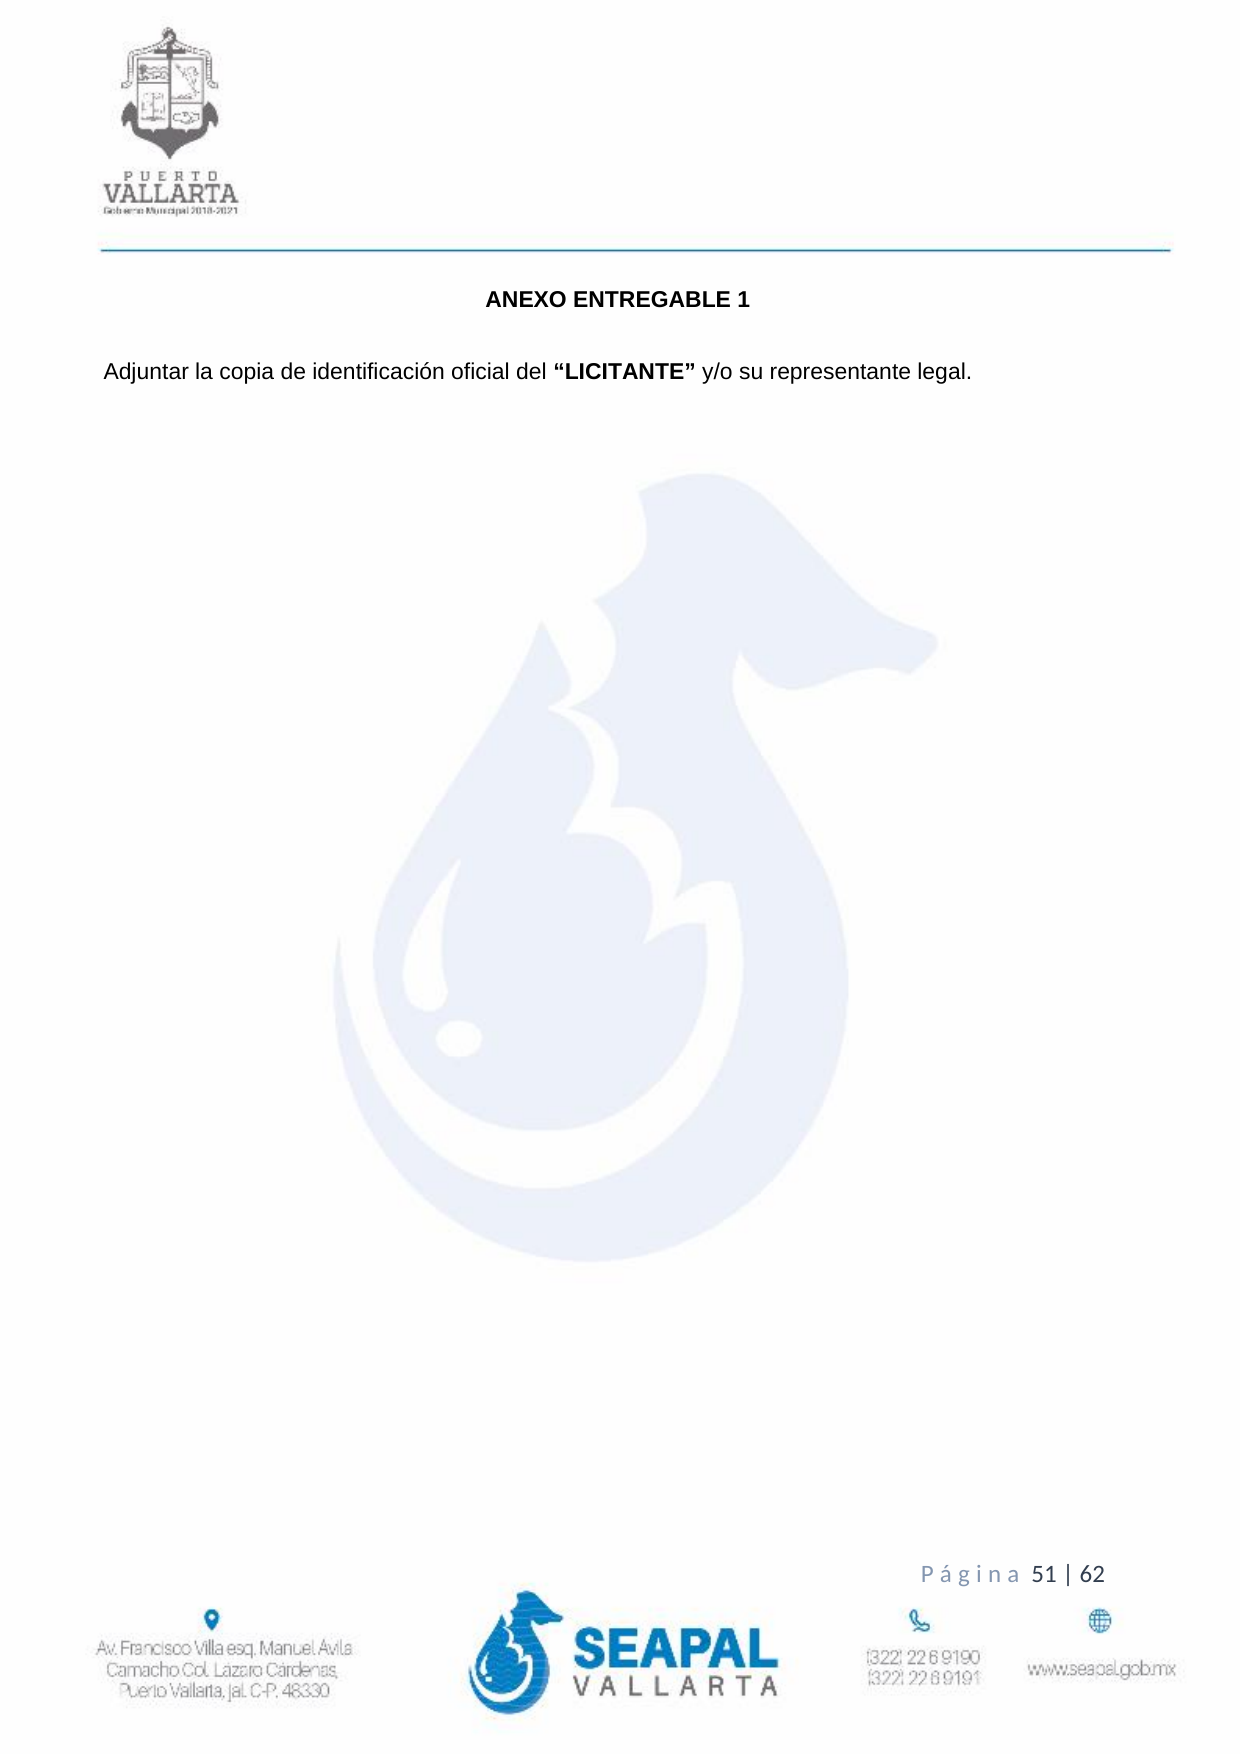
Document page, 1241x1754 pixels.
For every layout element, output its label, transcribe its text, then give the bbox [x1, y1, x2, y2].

picture [0, 0, 1241, 1754]
text Adjuntar la copia de identificación oficial del “LICITANTE” y/o su representante legal. [103, 358, 1132, 384]
text ANEXO ENTREGABLE 1 [103, 286, 1132, 313]
